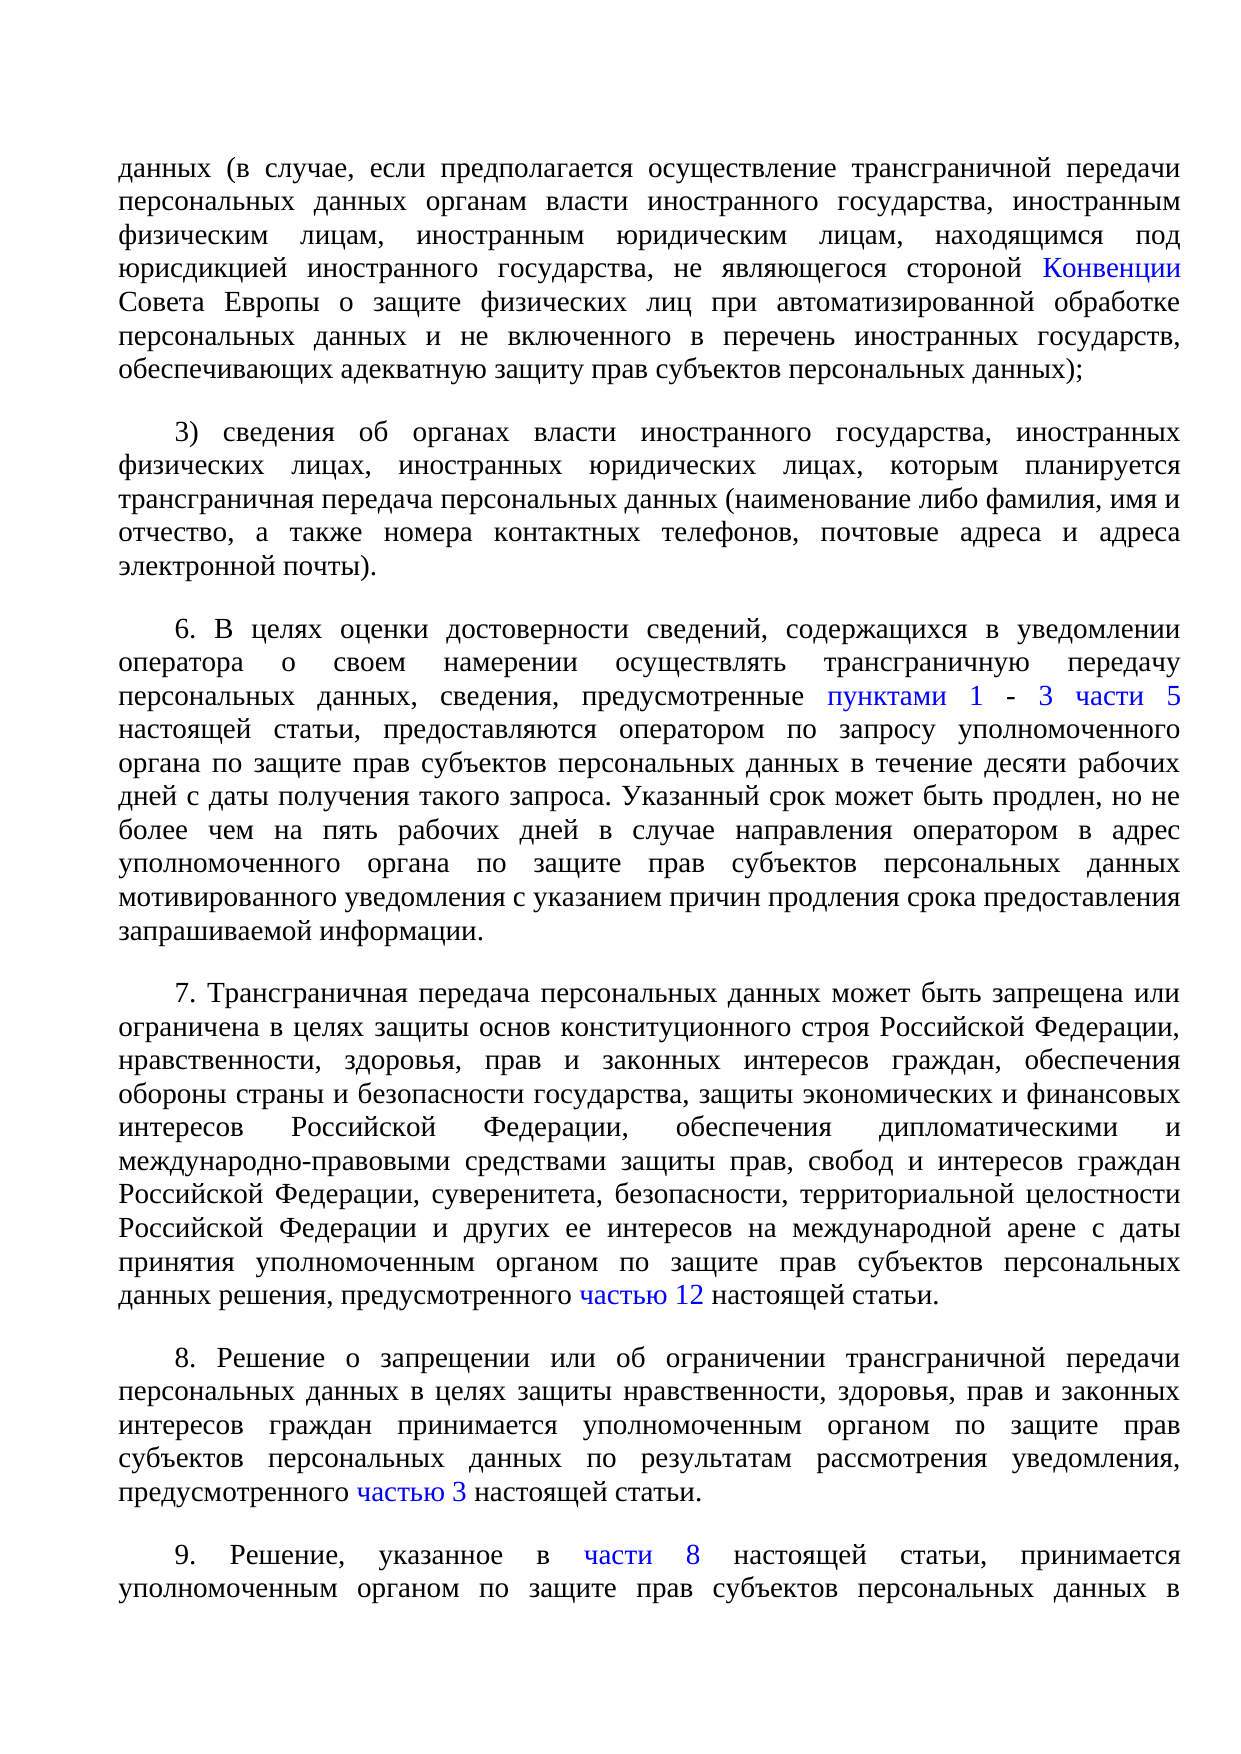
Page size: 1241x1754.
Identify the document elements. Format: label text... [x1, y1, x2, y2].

text 7. Трансграничная передача персональных данных может быть запрещена или ограничена в целях защиты основ конституционного строя Российской Федерации, нравственности, здоровья, прав и законных интересов граждан, обеспечения обороны страны и безопасности государства, защиты экономических и финансовых интересов Российской Федерации, обеспечения дипломатическими и международно-правовыми средствами защиты прав, свобод и интересов граждан Российской Федерации, суверенитета, безопасности, территориальной целостности Российской Федерации и других ее интересов на международной арене с даты принятия уполномоченным органом по защите прав субъектов персональных данных решения, предусмотренного частью 12 настоящей статьи. [118, 975, 1181, 1311]
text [118, 150, 1181, 385]
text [118, 1537, 1181, 1604]
text 3) сведения об органах власти иностранного государства, иностранных физических лицах, иностранных юридических лицах, которым планируется трансграничная передача персональных данных (наименование либо фамилия, имя и отчество, а также номера контактных телефонов, почтовые адреса и адреса электронной почты). [118, 414, 1181, 582]
text 6. В целях оценки достоверности сведений, содержащихся в уведомлении оператора о своем намерении осуществлять трансграничную передачу персональных данных, сведения, предусмотренные пунктами 1 - 3 части 5 настоящей статьи, предоставляются оператором по запросу уполномоченного органа по защите прав субъектов персональных данных в течение десяти рабочих дней с даты получения такого запроса. Указанный срок может быть продлен, но не более чем на пять рабочих дней в случае направления оператором в адрес уполномоченного органа по защите прав субъектов персональных данных мотивированного уведомления с указанием причин продления срока предоставления запрашиваемой информации. [118, 611, 1181, 946]
text 8. Решение о запрещении или об ограничении трансграничной передачи персональных данных в целях защиты нравственности, здоровья, прав и законных интересов граждан принимается уполномоченным органом по защите прав субъектов персональных данных по результатам рассмотрения уведомления, предусмотренного частью 3 настоящей статьи. [118, 1340, 1181, 1508]
